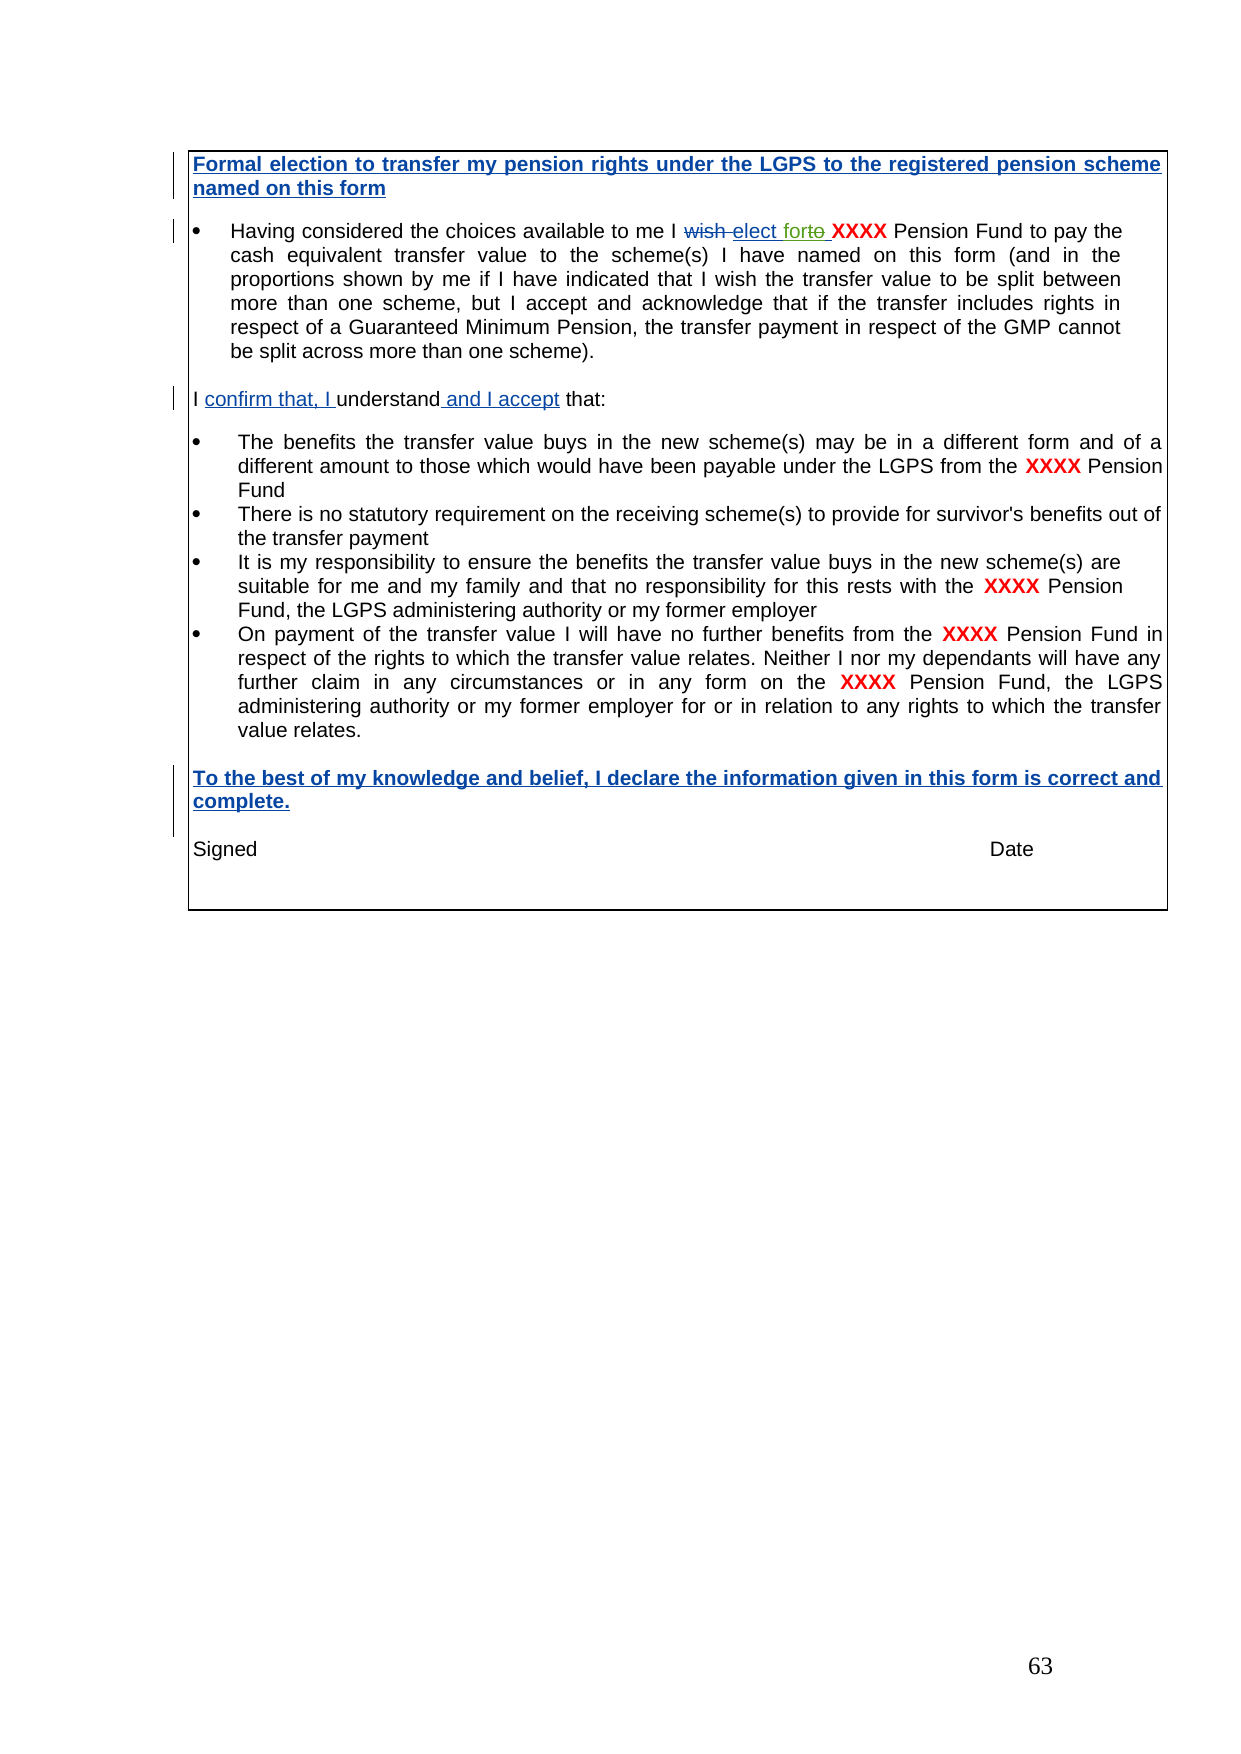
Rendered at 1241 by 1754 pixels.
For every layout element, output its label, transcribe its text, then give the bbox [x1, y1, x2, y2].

table_cell Having considered the choices available to me I XXXX Pension Fund to pay the cash equivalent transfer value to the scheme(s) I have named on this form (and in the proportions shown by me if I have indicated that I wish the transfer value to be split between more than one scheme, but I accept and acknowledge that if the transfer includes rights in respect of a Guaranteed Minimum Pension, the transfer payment in respect of the GMP cannot be split across more than one scheme). I understand that: The benefits the transfer value buys in the new scheme(s) may be in a different form and of a different amount to those which would have been payable under the LGPS from the XXXX Pension Fund There is no statutory requirement on the receiving scheme(s) to provide for survivor's benefits out of the transfer payment It is my responsibility to ensure the benefits the transfer value buys in the new scheme(s) are suitable for me and my family and that no responsibility for this rests with the XXXX Pension Fund, the LGPS administering authority or my former employer On payment of the transfer value I will have no further benefits from the XXXX Pension Fund in respect of the rights to which the transfer value relates. Neither I nor my dependants will have any further claim in any circumstances or in any form on the XXXX Pension Fund, the LGPS administering authority or my former employer for or in relation to any rights to which the transfer value relates. Signed Date [189, 152, 1167, 909]
